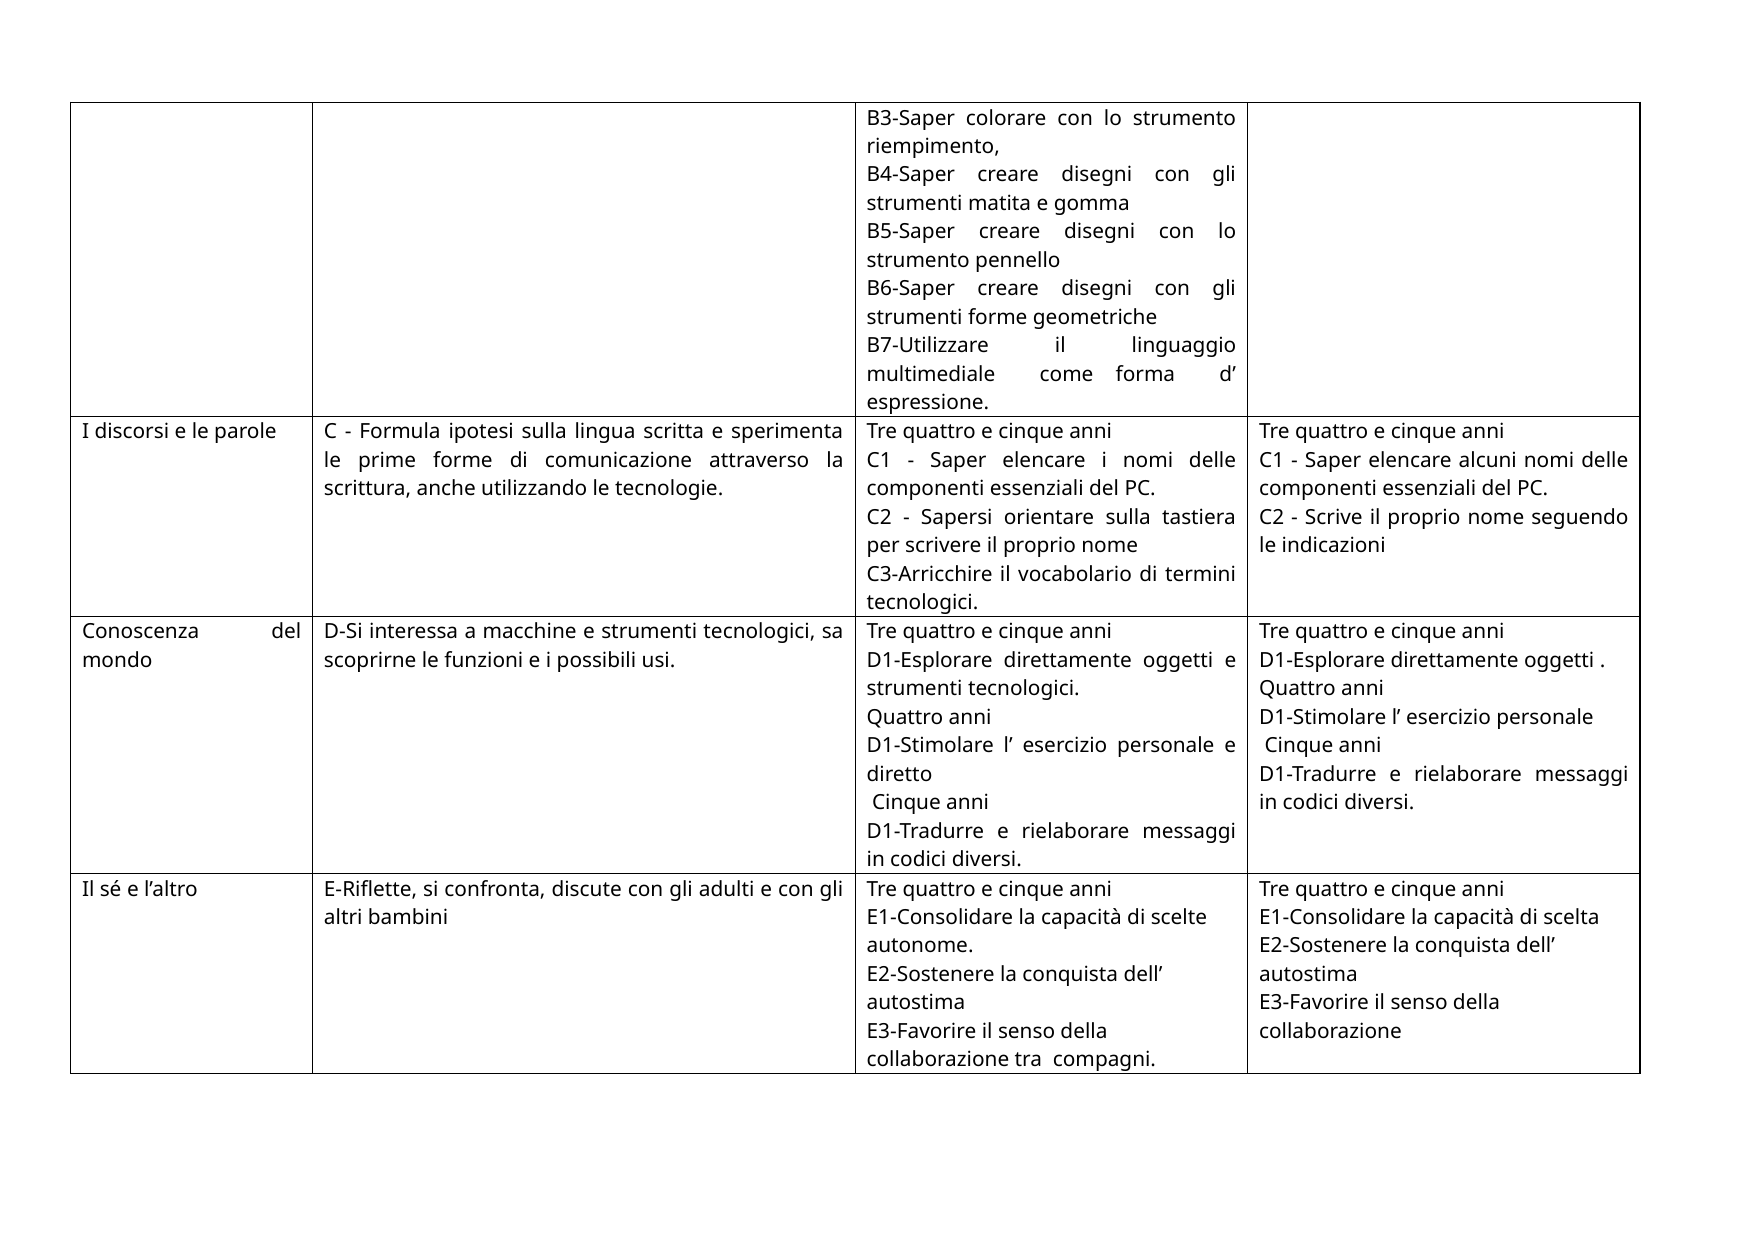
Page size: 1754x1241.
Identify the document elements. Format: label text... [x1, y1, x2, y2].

table_cell D-Si interessa a macchine e strumenti tecnologici, sa scoprirne le funzioni e i possibili usi. [313, 617, 855, 873]
table_cell Tre quattro e cinque anni D1-Esplorare direttamente oggetti e strumenti tecnologici. Quattro anni D1-Stimolare l’ esercizio personale e diretto Cinque anni D1-Tradurre e rielaborare messaggi in codici diversi. [856, 617, 1247, 873]
table_cell C - Formula ipotesi sulla lingua scritta e sperimenta le prime forme di comunicazione attraverso la scrittura, anche utilizzando le tecnologie. [313, 417, 855, 616]
table_cell Tre quattro e cinque anni D1-Esplorare direttamente oggetti . Quattro anni D1-Stimolare l’ esercizio personale Cinque anni D1-Tradurre e rielaborare messaggi in codici diversi. [1248, 617, 1639, 873]
table_cell Tre quattro e cinque anni C1 - Saper elencare i nomi delle componenti essenziali del PC. C2 - Sapersi orientare sulla tastiera per scrivere il proprio nome C3-Arricchire il vocabolario di termini tecnologici. [856, 417, 1247, 616]
table_cell Tre quattro e cinque anni E1-Consolidare la capacità di scelte autonome. E2-Sostenere la conquista dell’ autostima E3-Favorire il senso della collaborazione tra compagni. [856, 874, 1247, 1073]
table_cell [1248, 103, 1639, 416]
table_cell Conoscenza del mondo [71, 617, 312, 873]
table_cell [71, 103, 312, 416]
table_cell Tre quattro e cinque anni C1 - Saper elencare alcuni nomi delle componenti essenziali del PC. C2 - Scrive il proprio nome seguendo le indicazioni [1248, 417, 1639, 616]
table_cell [856, 103, 1247, 416]
table_cell Il sé e l’altro [71, 874, 312, 1073]
table_cell E-Riflette, si confronta, discute con gli adulti e con gli altri bambini [313, 874, 855, 1073]
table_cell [313, 103, 855, 416]
table_cell I discorsi e le parole [71, 417, 312, 616]
table_cell Tre quattro e cinque anni E1-Consolidare la capacità di scelta E2-Sostenere la conquista dell’ autostima E3-Favorire il senso della collaborazione [1248, 874, 1639, 1073]
